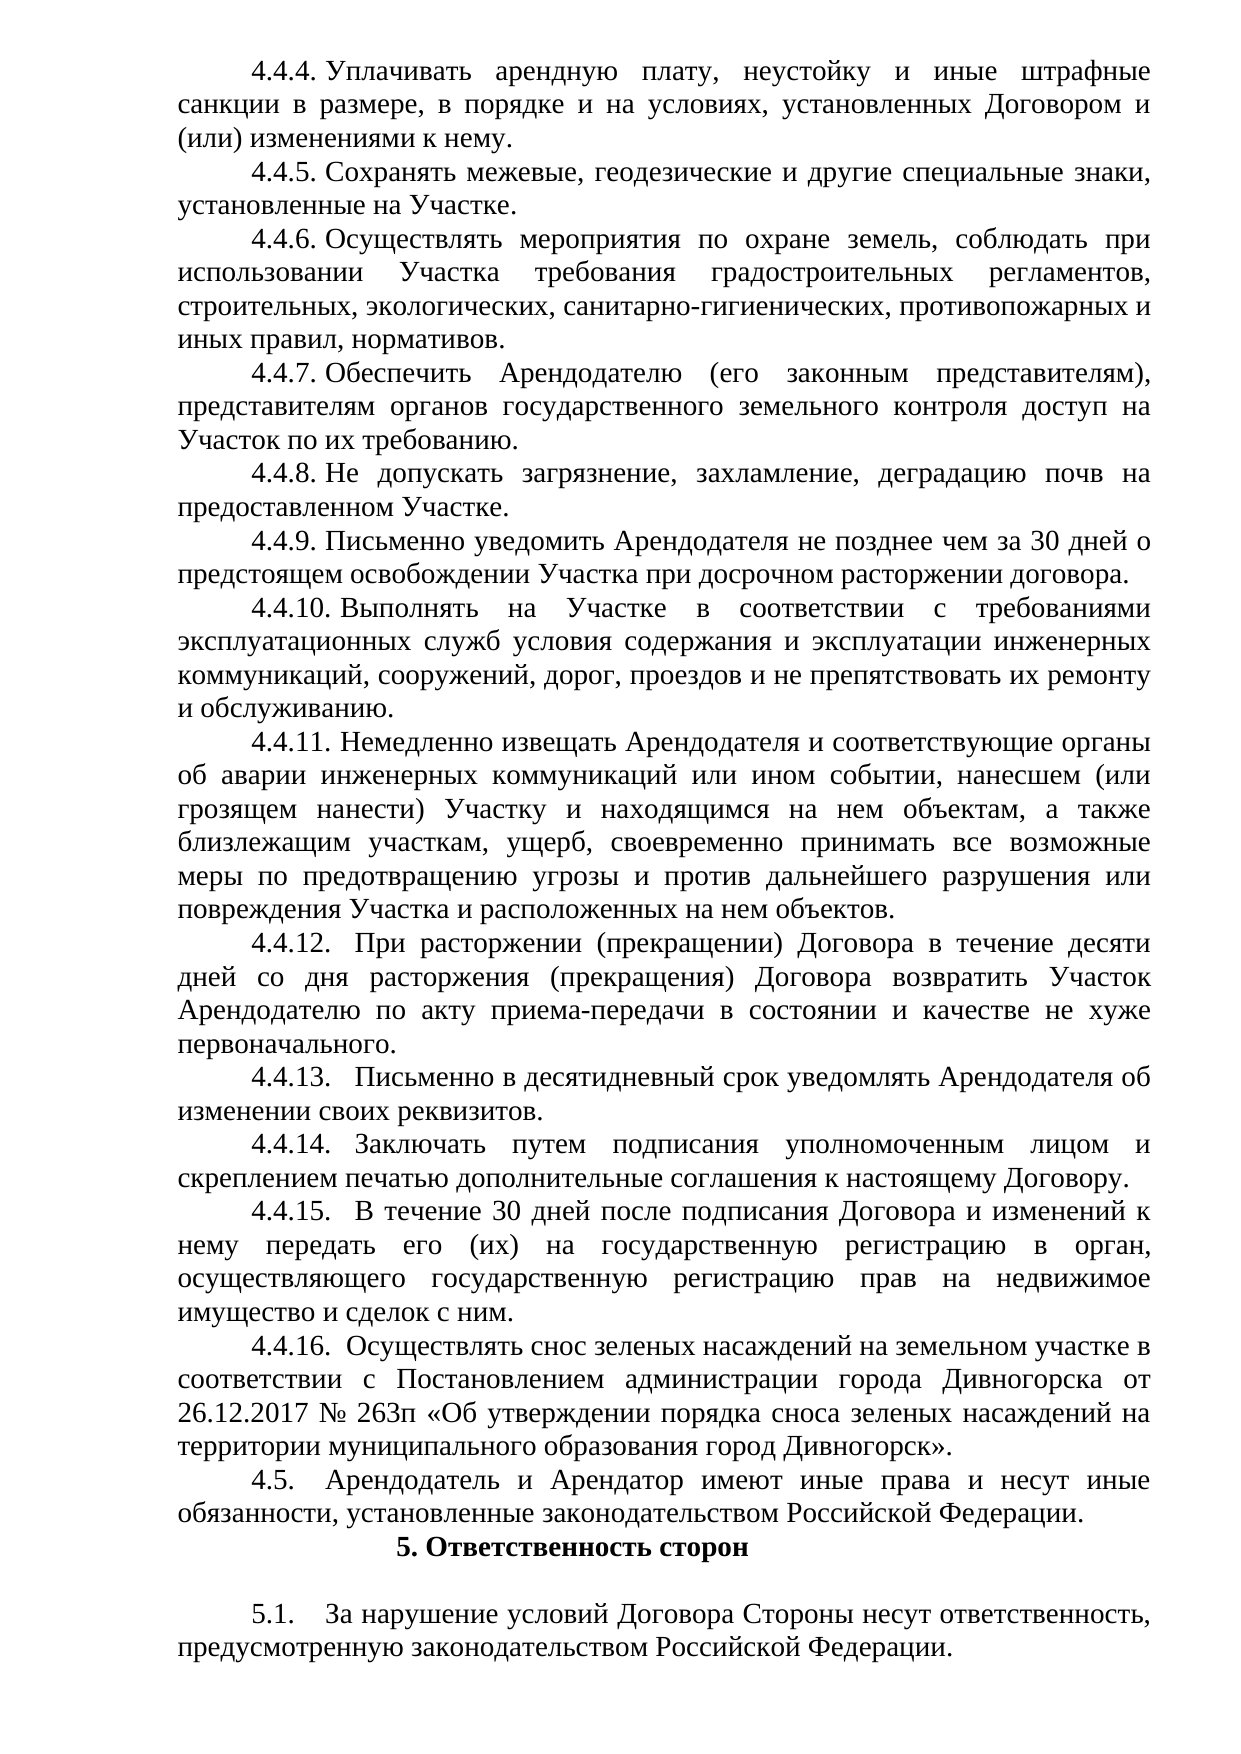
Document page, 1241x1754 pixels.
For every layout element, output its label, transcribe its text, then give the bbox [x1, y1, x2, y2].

text 4.4.9. Письменно уведомить Арендодателя не позднее чем за 30 дней о предстоящем освобождении Участка при досрочном расторжении договора. [177, 523, 1152, 590]
text 4.4.15. В течение 30 дней после подписания Договора и изменений к нему передать его (их) на государственную регистрацию в орган, осуществляющего государственную регистрацию прав на недвижимое имущество и сделок с ним. [177, 1193, 1152, 1328]
text 4.4.13. Письменно в десятидневный срок уведомлять Арендодателя об изменении своих реквизитов. [177, 1059, 1152, 1126]
text 4.4.4. Уплачивать арендную плату, неустойку и иные штрафные санкции в размере, в порядке и на условиях, установленных Договором и (или) изменениями к нему. [177, 53, 1152, 154]
text 4.4.14. Заключать путем подписания уполномоченным лицом и скреплением печатью дополнительные соглашения к настоящему Договору. [177, 1126, 1152, 1193]
text 4.4.10. Выполнять на Участке в соответствии с требованиями эксплуатационных служб условия содержания и эксплуатации инженерных коммуникаций, сооружений, дорог, проездов и не препятствовать их ремонту и обслуживанию. [177, 590, 1152, 724]
text 4.4.12. При расторжении (прекращении) Договора в течение десяти дней со дня расторжения (прекращения) Договора возвратить Участок Арендодателю по акту приема-передачи в состоянии и качестве не хуже первоначального. [177, 925, 1152, 1059]
text 5.1. За нарушение условий Договора Стороны несут ответственность, предусмотренную законодательством Российской Федерации. [177, 1596, 1152, 1663]
text 4.5. Арендодатель и Арендатор имеют иные права и несут иные обязанности, установленные законодательством Российской Федерации. [177, 1462, 1152, 1529]
text 4.4.16. Осуществлять снос зеленых насаждений на земельном участке в соответствии с Постановлением администрации города Дивногорска от 26.12.2017 № 263п «Об утверждении порядка сноса зеленых насаждений на территории муниципального образования город Дивногорск». [177, 1328, 1152, 1462]
text 4.4.11. Немедленно извещать Арендодателя и соответствующие органы об аварии инженерных коммуникаций или ином событии, нанесшем (или грозящем нанести) Участку и находящимся на нем объектам, а также близлежащим участкам, ущерб, своевременно принимать все возможные меры по предотвращению угрозы и против дальнейшего разрушения или повреждения Участка и расположенных на нем объектов. [177, 724, 1152, 925]
text 4.4.8. Не допускать загрязнение, захламление, деградацию почв на предоставленном Участке. [177, 456, 1152, 523]
text 4.4.6. Осуществлять мероприятия по охране земель, соблюдать при использовании Участка требования градостроительных регламентов, строительных, экологических, санитарно-гигиенических, противопожарных и иных правил, нормативов. [177, 221, 1152, 355]
text 5. Ответственность сторон [177, 1529, 1152, 1562]
text 4.4.7. Обеспечить Арендодателю (его законным представителям), представителям органов государственного земельного контроля доступ на Участок по их требованию. [177, 355, 1152, 456]
text 4.4.5. Сохранять межевые, геодезические и другие специальные знаки, установленные на Участке. [177, 154, 1152, 221]
